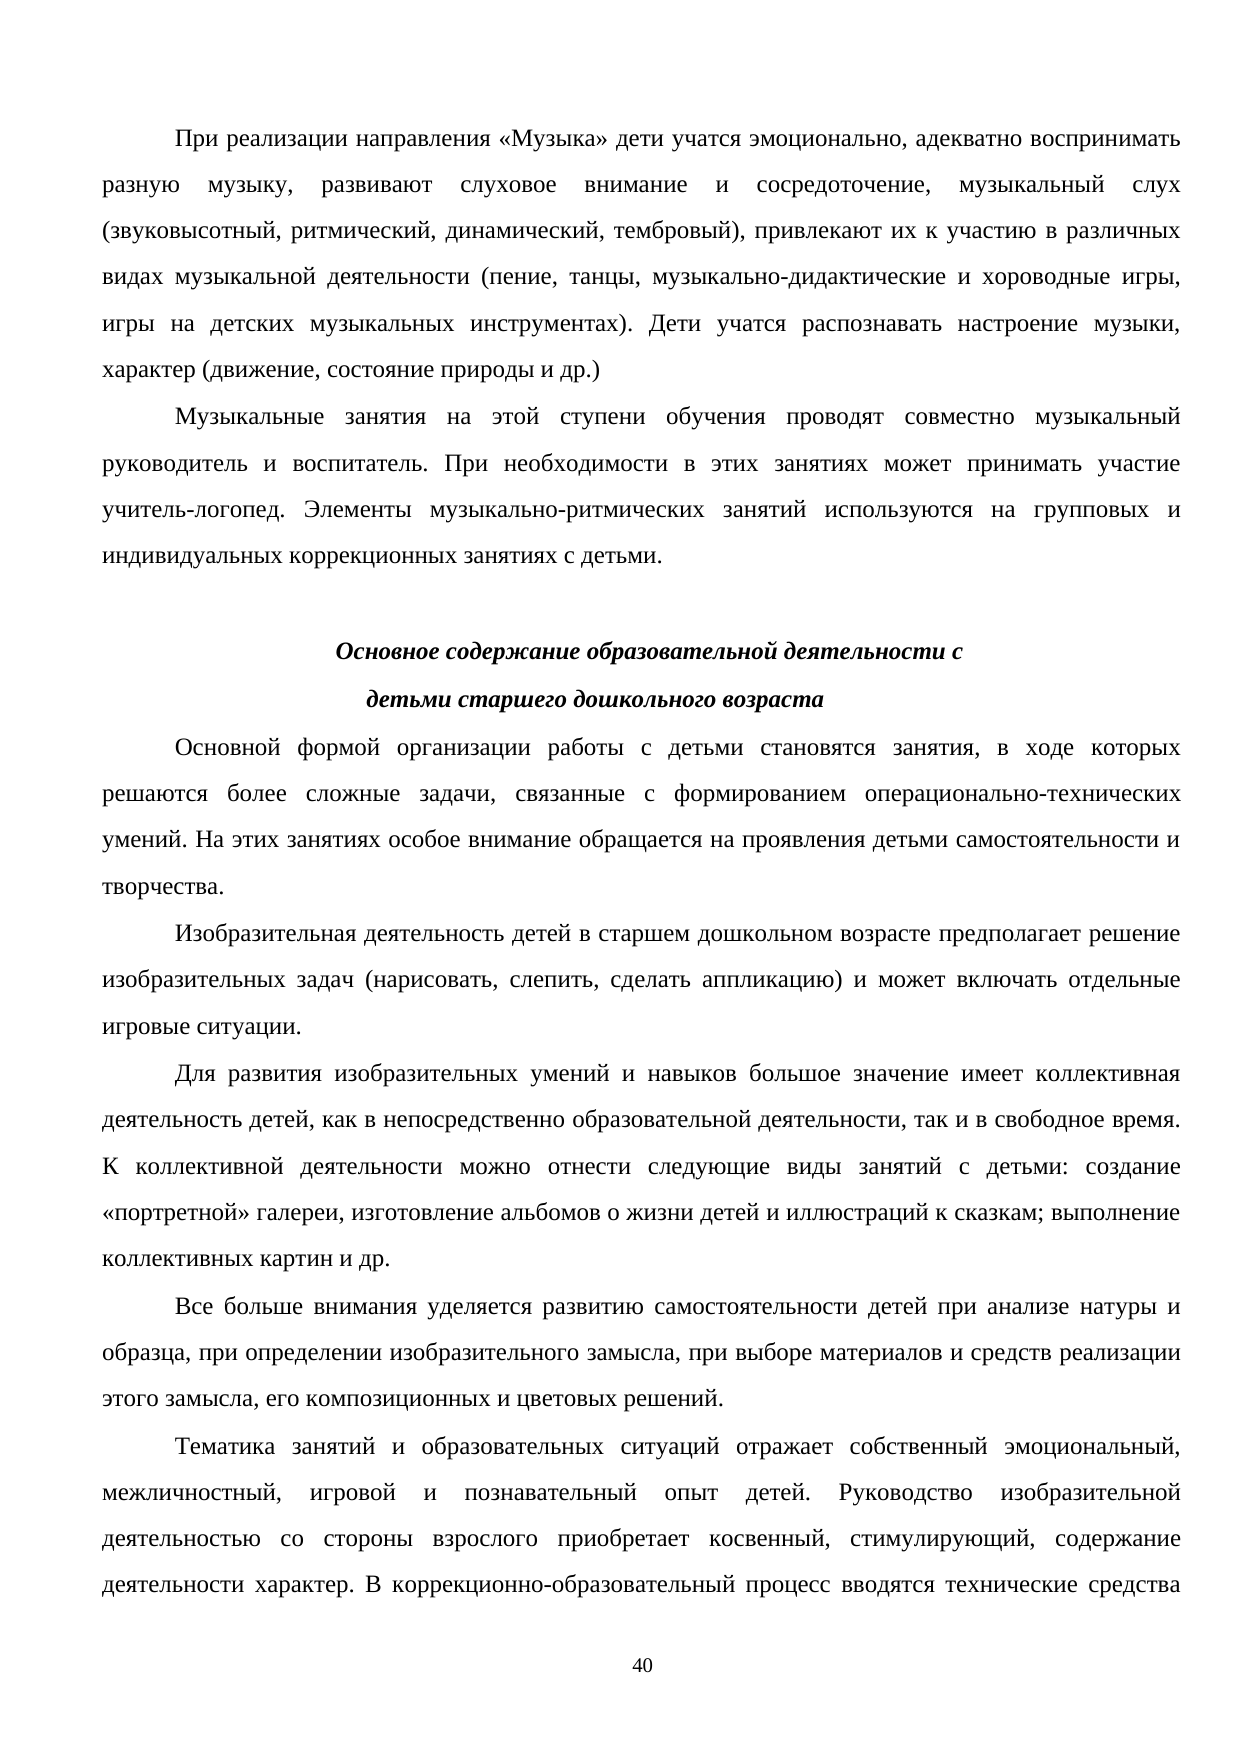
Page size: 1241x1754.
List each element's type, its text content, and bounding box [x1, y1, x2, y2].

text Музыкальные занятия на этой ступени обучения проводят совместно музыкальный руководитель и воспитатель. При необходимости в этих занятиях может принимать участие учитель-логопед. Элементы музыкально-ритмических занятий используются на групповых и индивидуальных коррекционных занятиях с детьми. [102, 401, 1182, 569]
text Все больше внимания уделяется развитию самостоятельности детей при анализе натуры и образца, при определении изобразительного замысла, при выборе материалов и средств реализации этого замысла, его композиционных и цветовых решений. [102, 1291, 1182, 1412]
text При реализации направления «Музыка» дети учатся эмоционально, адекватно воспринимать разную музыку, развивают слуховое внимание и сосредоточение, музыкальный слух (звуковысотный, ритмический, динамический, тембровый), привлекают их к участию в различных видах музыкальной деятельности (пение, танцы, музыкально-дидактические и хороводные игры, игры на детских музыкальных инструментах). Дети учатся распознавать настроение музыки, характер (движение, состояние природы и др.) [102, 123, 1182, 383]
text Основное содержание образовательной деятельности с детьми старшего дошкольного возраста [335, 636, 1039, 713]
text Изобразительная деятельность детей в старшем дошкольном возрасте предполагает решение изобразительных задач (нарисовать, слепить, сделать аппликацию) и может включать отдельные игровые ситуации. [102, 918, 1182, 1039]
text Основной формой организации работы с детьми становятся занятия, в ходе которых решаются более сложные задачи, связанные с формированием операционально-технических умений. На этих занятиях особое внимание обращается на проявления детьми самостоятельности и творчества. [102, 732, 1182, 899]
text Для развития изобразительных умений и навыков большое значение имеет коллективная деятельность детей, как в непосредственно образовательной деятельности, так и в свободное время. К коллективной деятельности можно отнести следующие виды занятий с детьми: создание «портретной» галереи, изготовление альбомов о жизни детей и иллюстраций к сказкам; выполнение коллективных картин и др. [102, 1058, 1182, 1272]
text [102, 1431, 1182, 1598]
